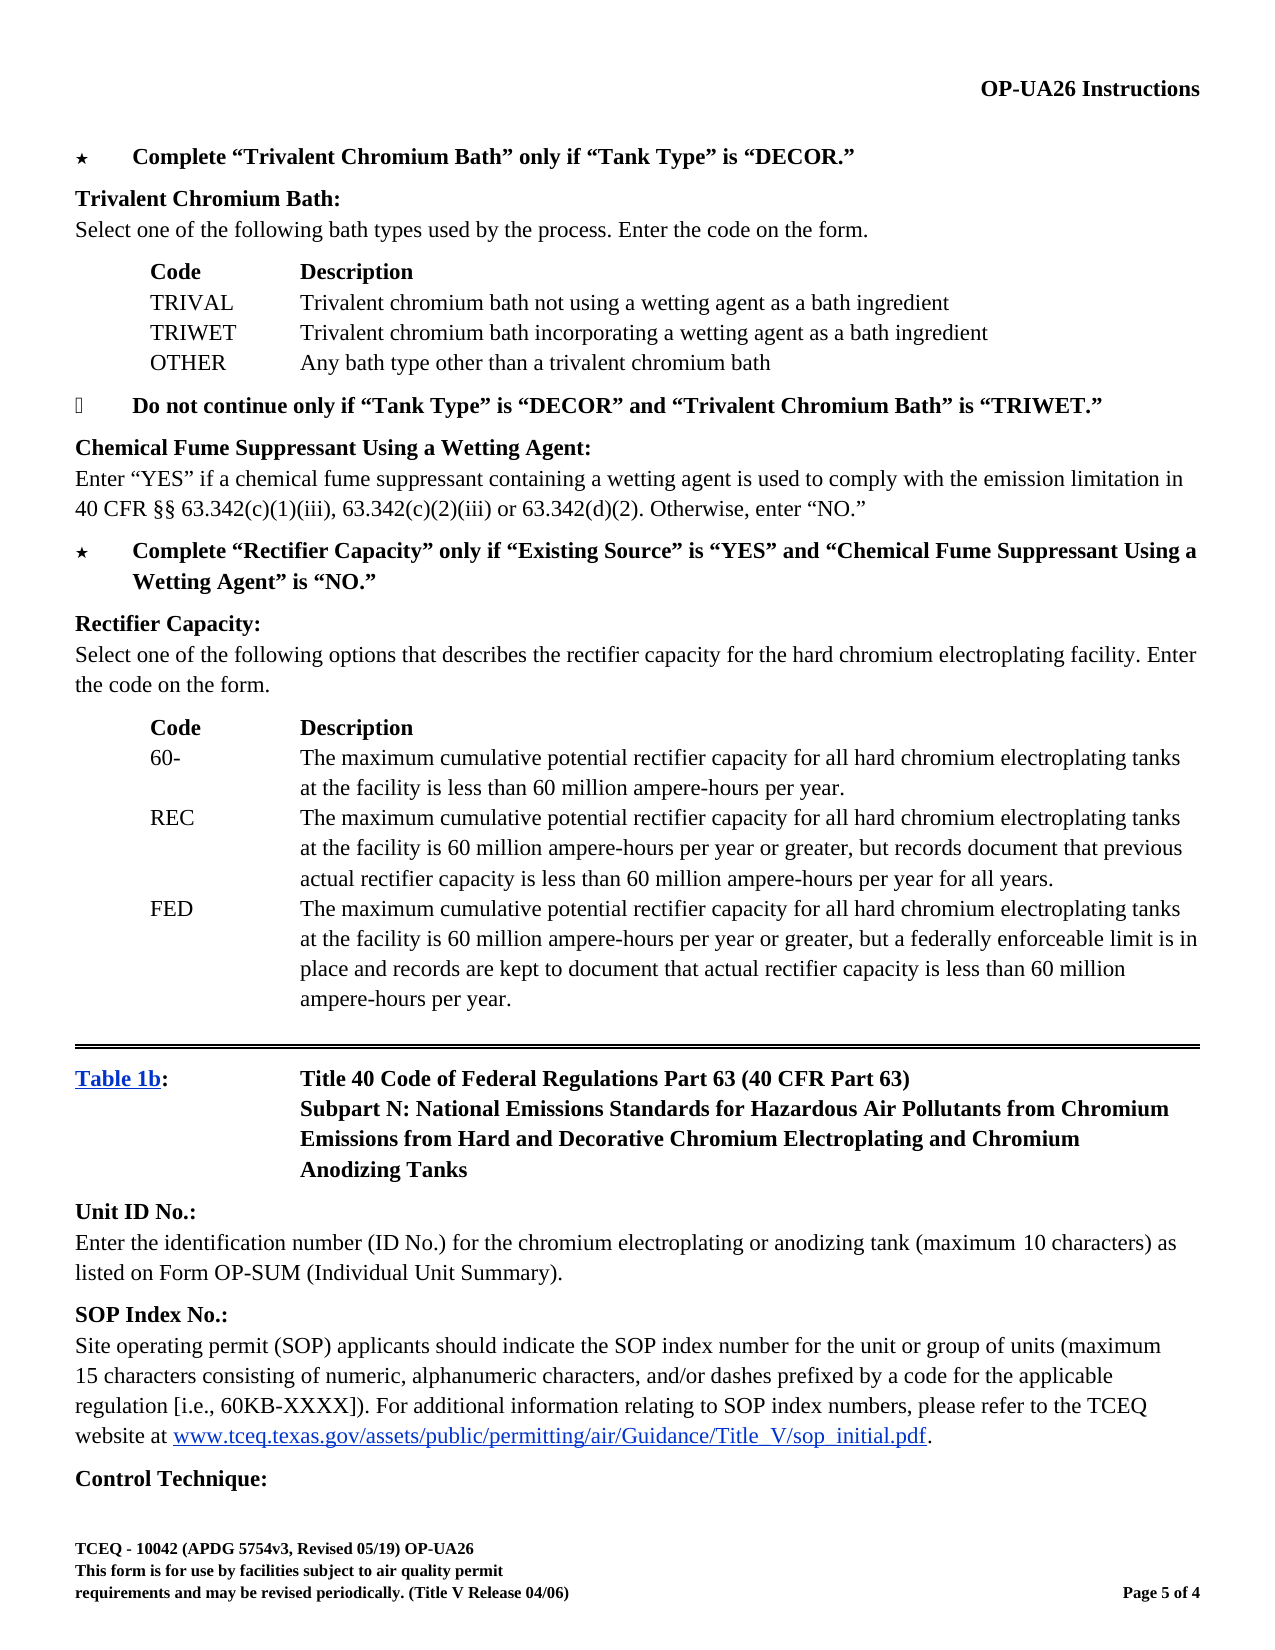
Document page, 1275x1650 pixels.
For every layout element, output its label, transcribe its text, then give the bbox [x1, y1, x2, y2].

text Complete “Rectifier Capacity” only if “Existing Source” is “YES” and “Chemical Fume Suppressant Using a Wetting Agent” is “NO.” [75, 537, 1200, 594]
text Table 1b: Title 40 Code of Federal Regulations Part 63 (40 CFR Part 63) [75, 1065, 1200, 1091]
text Chemical Fume Suppressant Using a Wetting Agent: [75, 434, 1200, 461]
list OTHER Any bath type other than a trivalent chromium bath [150, 349, 1200, 375]
list FED The maximum cumulative potential rectifier capacity for all hard chromium electroplating tanks at the facility is 60 million ampere-hours per year or greater, but a federally enforceable limit is in place and records are kept to document that actual rectifier capacity is less than 60 million ampere-hours per year. [150, 895, 1200, 1012]
text Site operating permit (SOP) applicants should indicate the SOP index number for the unit or group of units (maximum 15 characters consisting of numeric, alphanumeric characters, and/or dashes prefixed by a code for the applicable regulation [i.e., 60KB-XXXX]). For additional information relating to SOP index numbers, please refer to the TCEQ website at www.tceq.texas.gov/assets/public/permitting/air/Guidance/Title_V/sop_initial.pdf. [75, 1332, 1200, 1449]
text SOP Index No.: [75, 1302, 1200, 1328]
text Unit ID No.: [75, 1198, 1200, 1225]
list TRIWET Trivalent chromium bath incorporating a wetting agent as a bath ingredient [150, 319, 1200, 345]
list TRIVAL Trivalent chromium bath not using a wetting agent as a bath ingredient [150, 288, 1200, 315]
text Select one of the following options that describes the rectifier capacity for the hard chromium electroplating facility. Enter the code on the form. [75, 641, 1200, 697]
text Complete “Trivalent Chromium Bath” only if “Tank Type” is “DECOR.” [75, 143, 1200, 169]
text Control Technique: [75, 1465, 1200, 1491]
list Do not continue only if “Tank Type” is “DECOR” and “Trivalent Chromium Bath” is “TRIWET.” [75, 392, 1200, 418]
text Code Description [150, 713, 1200, 740]
text Enter “YES” if a chemical fume suppressant containing a wetting agent is used to comply with the emission limitation in 40 CFR §§ 63.342(c)(1)(iii), 63.342(c)(2)(iii) or 63.342(d)(2). Otherwise, enter “NO.” [75, 464, 1200, 521]
text Subpart N: National Emissions Standards for Hazardous Air Pollutants from Chromium Emissions from Hard and Decorative Chromium Electroplating and Chromium Anodizing Tanks [300, 1095, 1200, 1182]
text Trivalent Chromium Bath: [75, 185, 1200, 212]
text Enter the identification number (ID No.) for the chromium electroplating or anodizing tank (maximum 10 characters) as listed on Form OP-SUM (Individual Unit Summary). [75, 1229, 1200, 1285]
list REC The maximum cumulative potential rectifier capacity for all hard chromium electroplating tanks at the facility is 60 million ampere-hours per year or greater, but records document that previous actual rectifier capacity is less than 60 million ampere-hours per year for all years. [150, 804, 1200, 891]
list 60- The maximum cumulative potential rectifier capacity for all hard chromium electroplating tanks at the facility is less than 60 million ampere-hours per year. [150, 744, 1200, 800]
text Code Description [150, 258, 1200, 285]
text Select one of the following bath types used by the process. Enter the code on the form. [75, 216, 1200, 242]
text Rectifier Capacity: [75, 610, 1200, 637]
